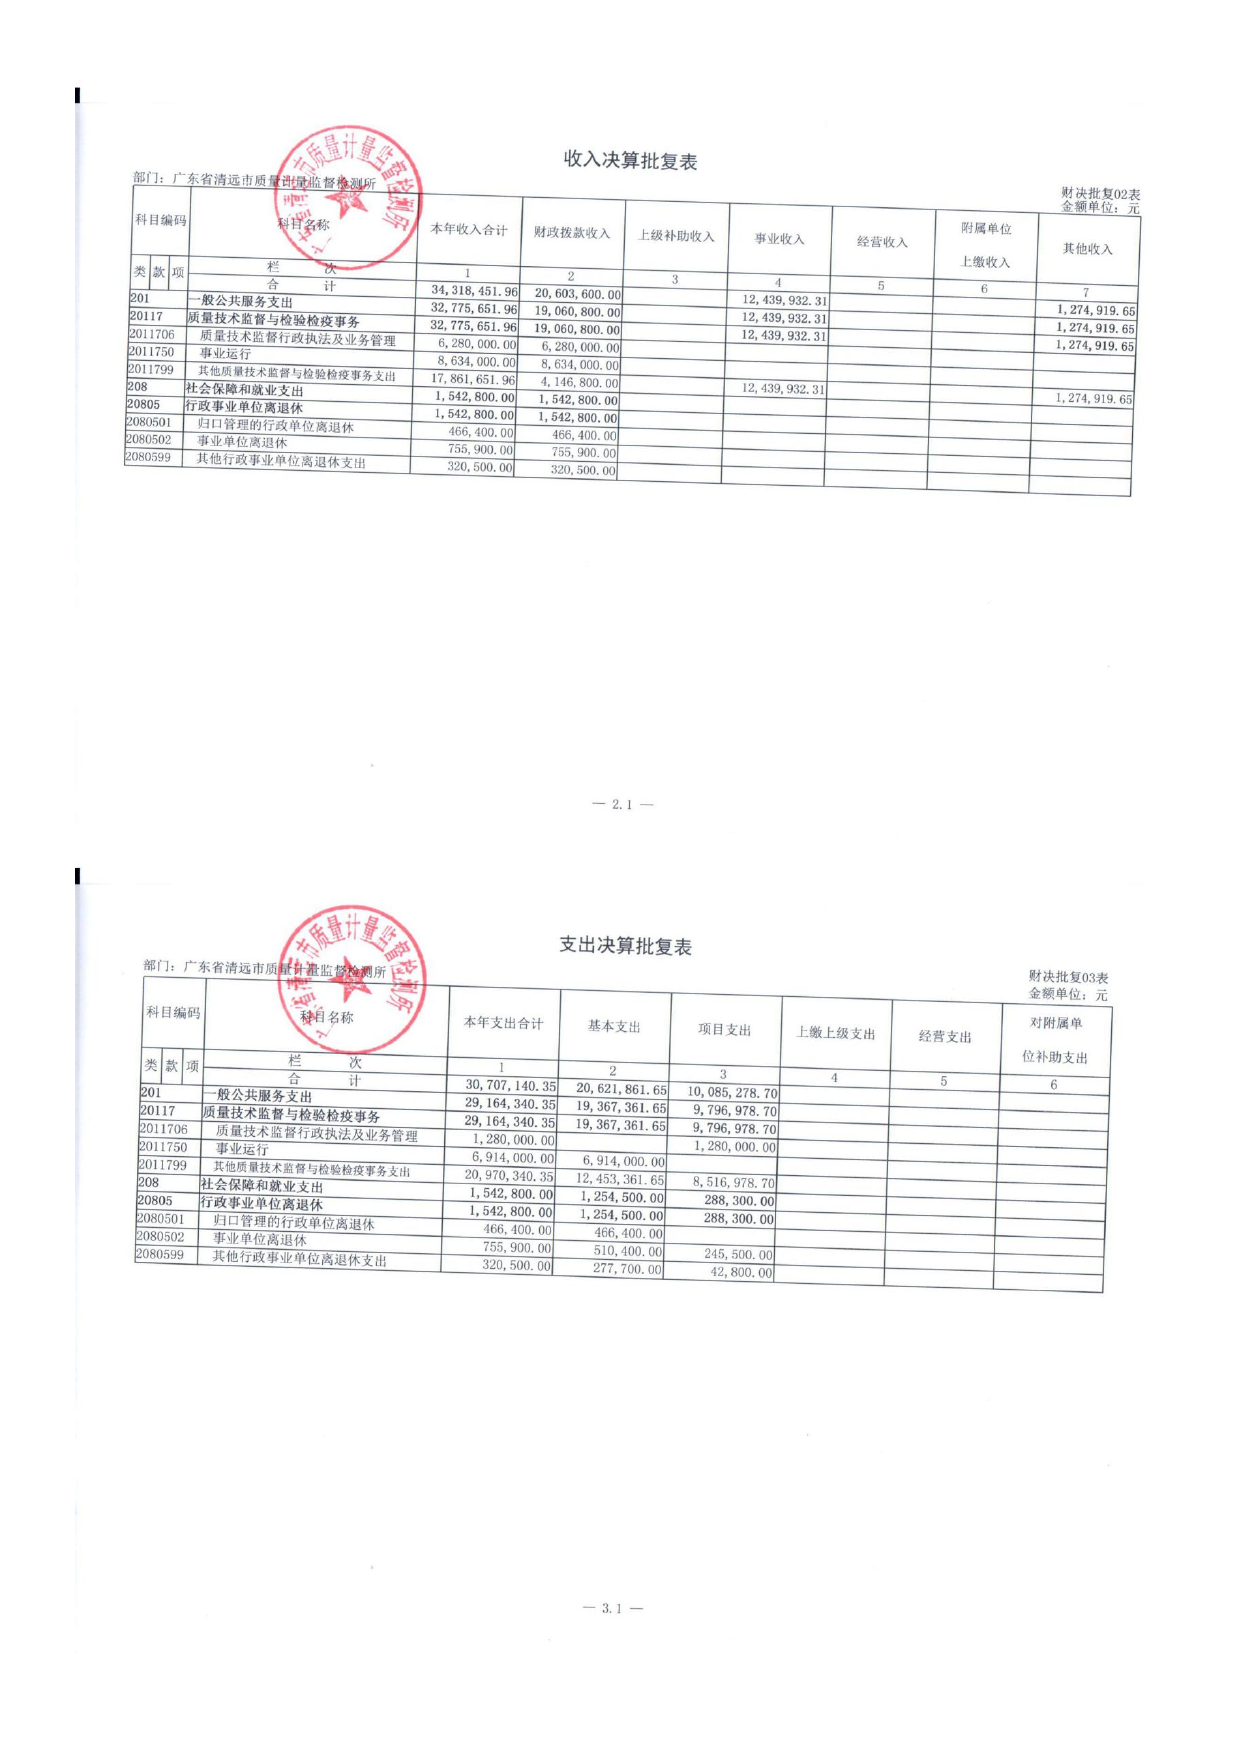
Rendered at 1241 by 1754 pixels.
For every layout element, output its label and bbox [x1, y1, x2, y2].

picture [75, 860, 1164, 1653]
picture [75, 80, 1164, 848]
